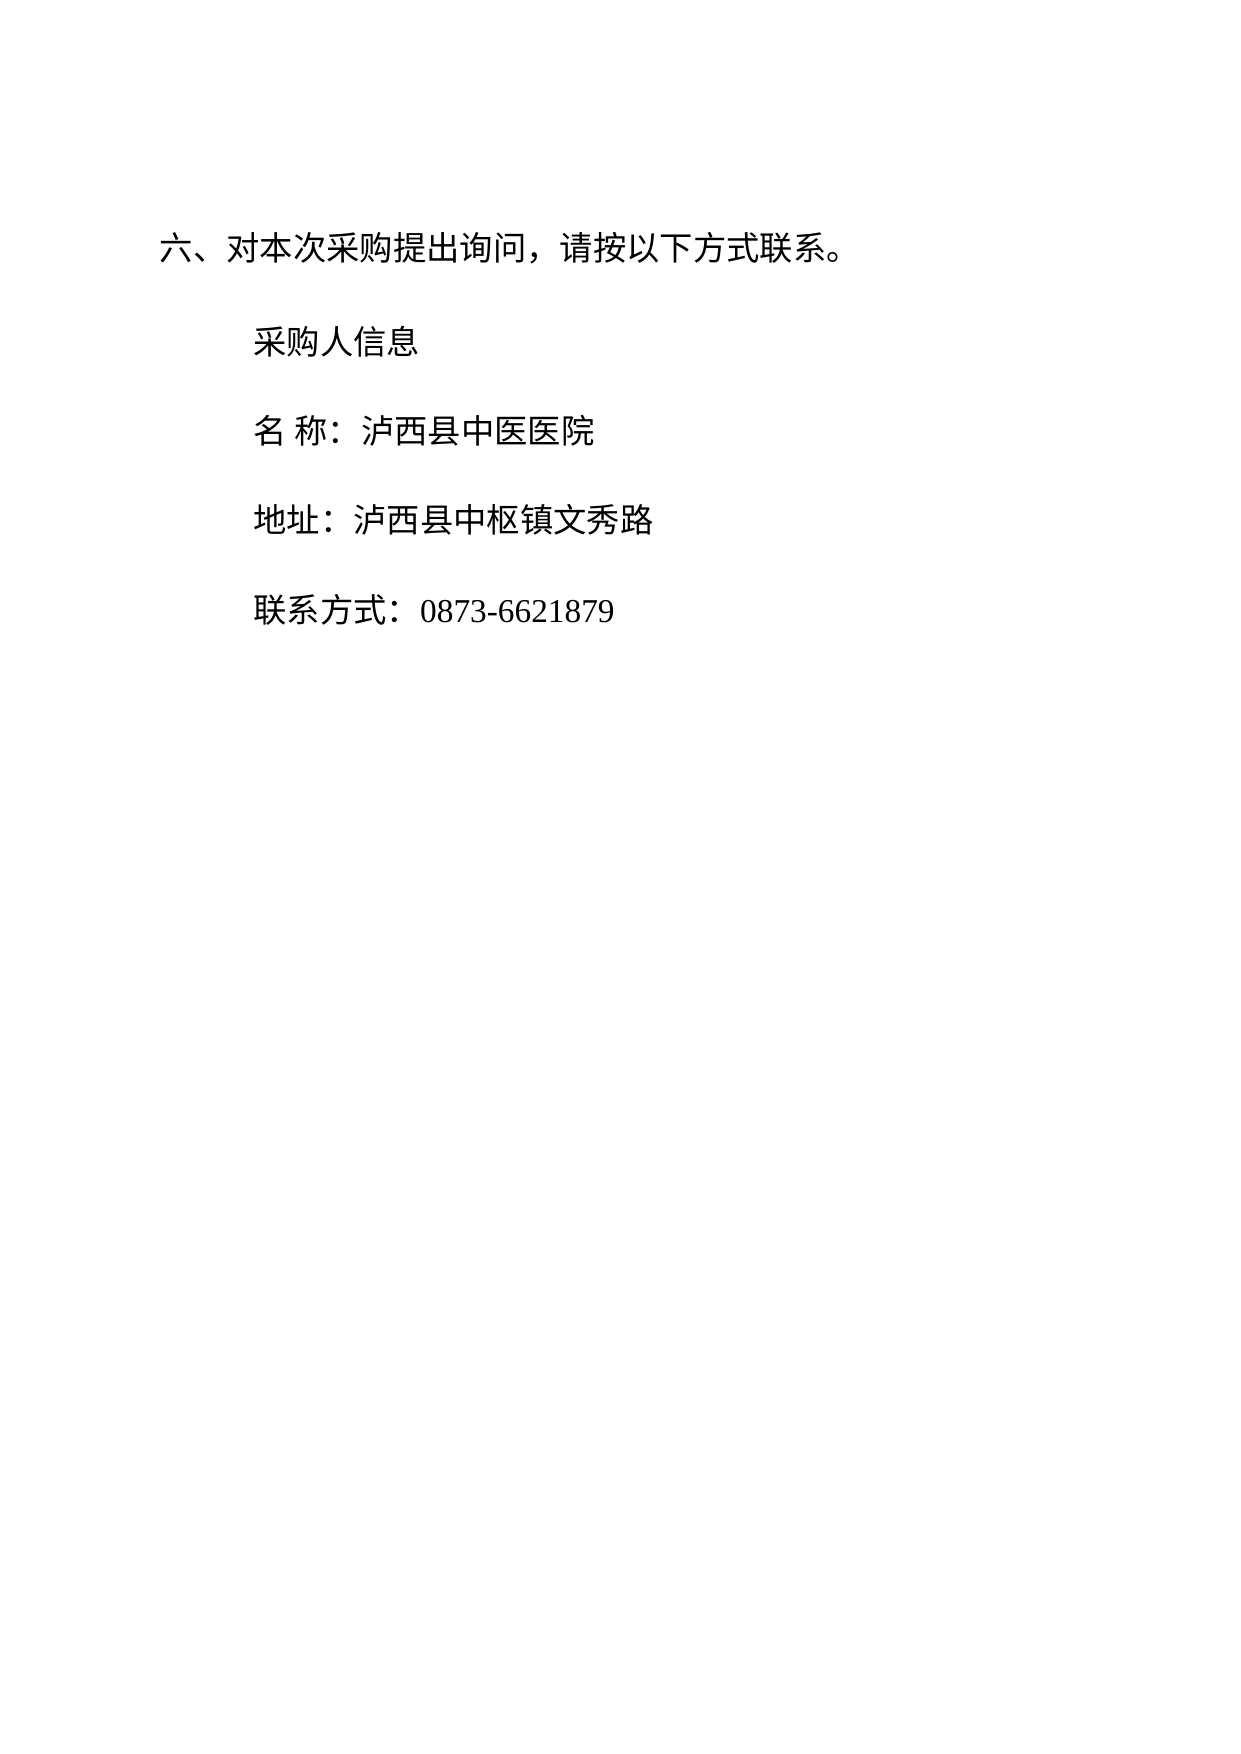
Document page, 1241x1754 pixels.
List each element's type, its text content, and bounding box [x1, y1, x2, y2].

text 六、对本次采购提出询问，请按以下方式联系。 [159, 214, 1081, 279]
text 名 称：泸西县中医医院 [253, 397, 1081, 462]
text 采购人信息 [253, 308, 1081, 373]
text 地址：泸西县中枢镇文秀路 [253, 486, 1081, 551]
text 联系方式：0873-6621879 [253, 575, 1081, 640]
